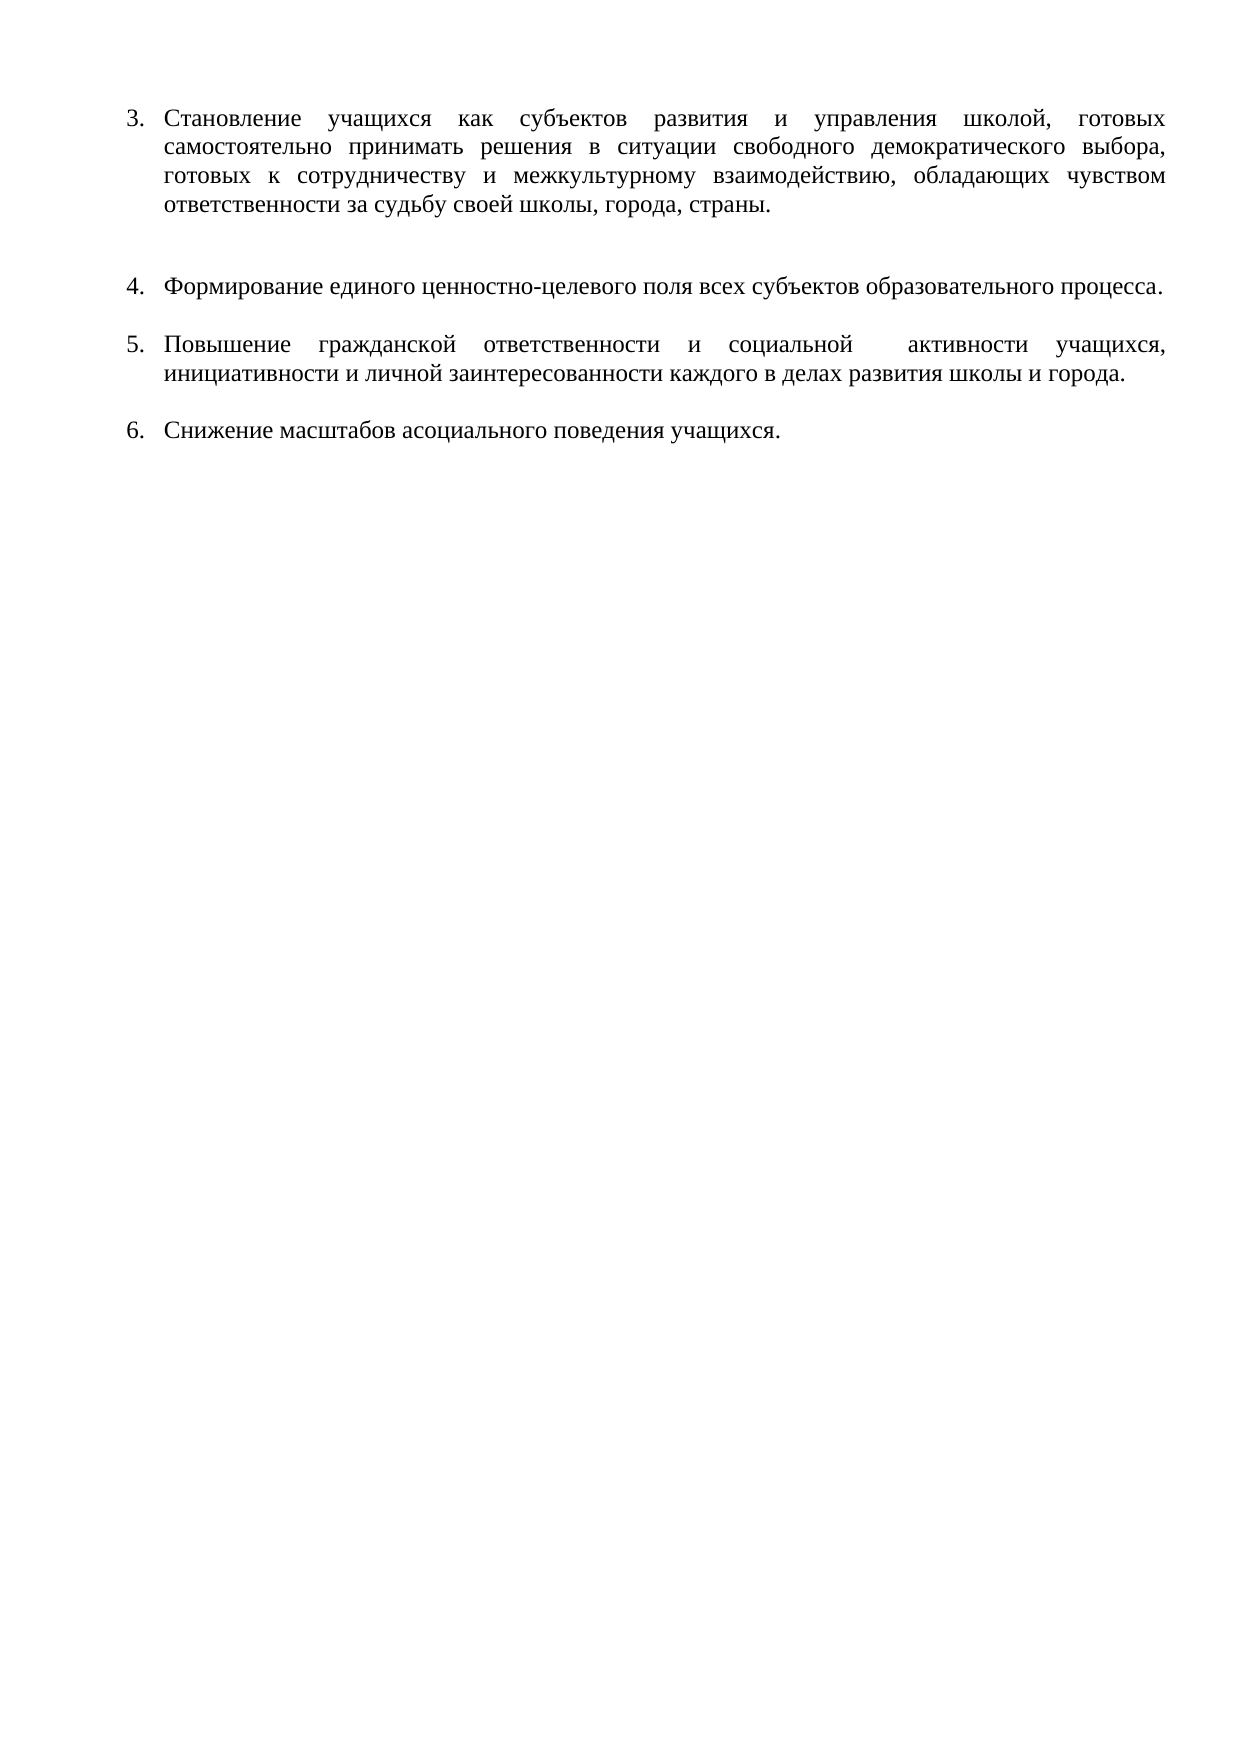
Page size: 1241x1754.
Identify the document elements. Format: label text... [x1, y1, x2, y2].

list Повышение гражданской ответственности и социальной активности учащихся, инициативности и личной заинтересованности каждого в делах развития школы и города. [126, 329, 1167, 386]
list Формирование единого ценностно-целевого поля всех субъектов образовательного процесса. [126, 271, 1167, 300]
list Становление учащихся как субъектов развития и управления школой, готовых самостоятельно принимать решения в ситуации свободного демократического выбора, готовых к сотрудничеству и межкультурному взаимодействию, обладающих чувством ответственности за судьбу своей школы, города, страны. [126, 103, 1167, 218]
list Снижение масштабов асоциального поведения учащихся. [126, 415, 1167, 444]
